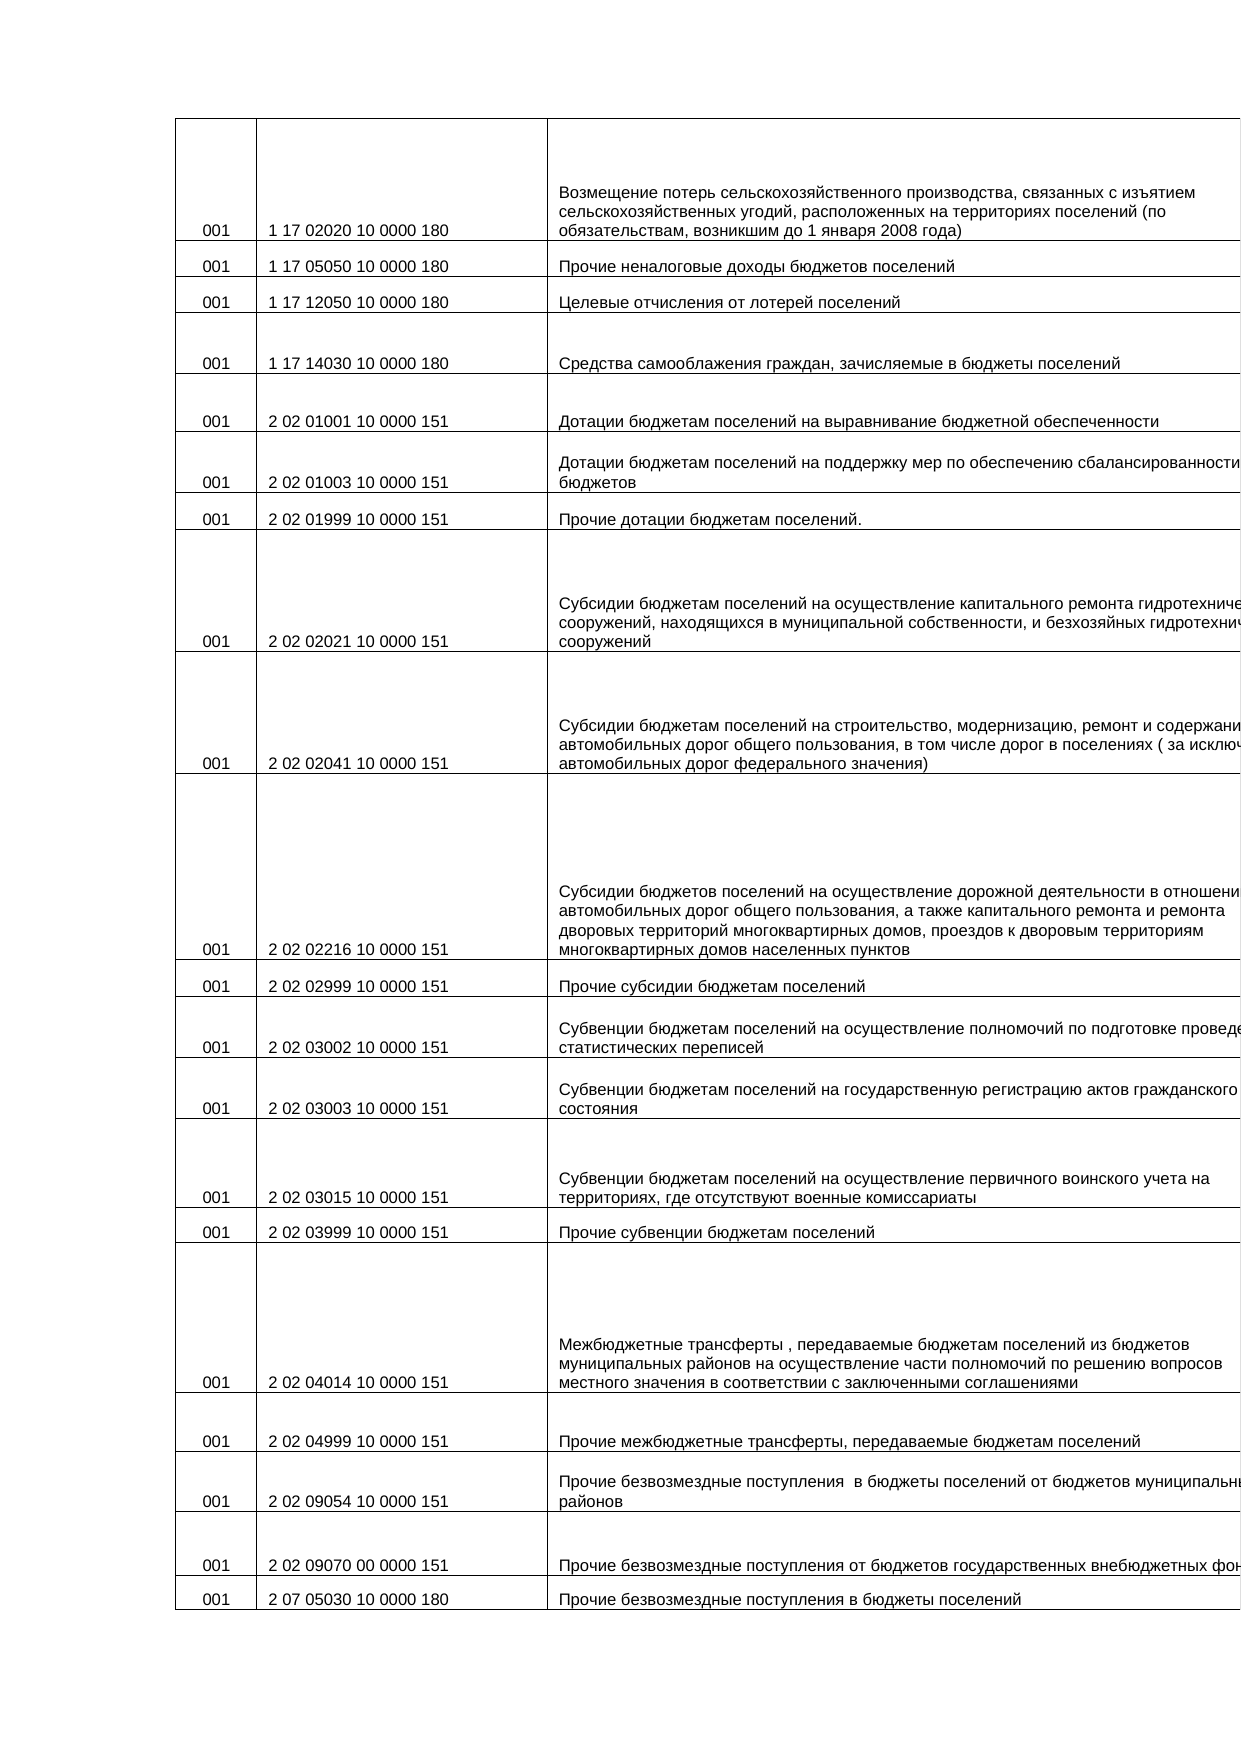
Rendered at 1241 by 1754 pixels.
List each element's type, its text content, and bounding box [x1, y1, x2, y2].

table_cell Субсидии бюджетам поселений на осуществление капитального ремонта гидротехнических сооружений, находящихся в муниципальной собственности, и безхозяйных гидротехнических сооружений [548, 530, 1240, 651]
table_cell Прочие неналоговые доходы бюджетов поселений [548, 241, 1240, 276]
table_cell Прочие безвозмездные поступления в бюджеты поселений [548, 1576, 1240, 1609]
table_cell 001 [176, 1393, 256, 1451]
table_cell Прочие субвенции бюджетам поселений [548, 1208, 1240, 1242]
table_cell 2 02 03015 10 0000 151 [257, 1119, 547, 1207]
table_cell 001 [176, 374, 256, 431]
table_cell 2 02 09070 00 0000 151 [257, 1512, 547, 1574]
table_cell 001 [176, 277, 256, 312]
table_cell 001 [176, 313, 256, 373]
table_cell 2 02 02041 10 0000 151 [257, 652, 547, 773]
table_cell 1 17 05050 10 0000 180 [257, 241, 547, 276]
table_cell 001 [176, 1576, 256, 1609]
table_cell Возмещение потерь сельскохозяйственного производства, связанных с изъятием сельскохозяйственных угодий, расположенных на территориях поселений (по обязательствам, возникшим до 1 января 2008 года) [548, 119, 1240, 240]
table_cell 2 07 05030 10 0000 180 [257, 1576, 547, 1609]
table_cell 001 [176, 960, 256, 996]
table_cell 2 02 02021 10 0000 151 [257, 530, 547, 651]
table_cell Средства самооблажения граждан, зачисляемые в бюджеты поселений [548, 313, 1240, 373]
table_cell Прочие безвозмездные поступления в бюджеты поселений от бюджетов муниципальных районов [548, 1452, 1240, 1511]
table_cell Субвенции бюджетам поселений на осуществление первичного воинского учета на территориях, где отсутствуют военные комиссариаты [548, 1119, 1240, 1207]
table_cell 2 02 03002 10 0000 151 [257, 997, 547, 1057]
table_cell 001 [176, 774, 256, 959]
table_cell 001 [176, 1058, 256, 1118]
table_cell Прочие дотации бюджетам поселений. [548, 493, 1240, 529]
table_cell 2 02 01001 10 0000 151 [257, 374, 547, 431]
table_cell 2 02 02216 10 0000 151 [257, 774, 547, 959]
table_cell 2 02 04999 10 0000 151 [257, 1393, 547, 1451]
table_cell 001 [176, 1119, 256, 1207]
table_cell 2 02 04014 10 0000 151 [257, 1243, 547, 1392]
table_cell Целевые отчисления от лотерей поселений [548, 277, 1240, 312]
table_cell 001 [176, 493, 256, 529]
table_cell Прочие безвозмездные поступления от бюджетов государственных внебюджетных фондов [548, 1512, 1240, 1574]
table_cell 001 [176, 997, 256, 1057]
table_cell 2 02 02999 10 0000 151 [257, 960, 547, 996]
table_cell Прочие межбюджетные трансферты, передаваемые бюджетам поселений [548, 1393, 1240, 1451]
table_cell Дотации бюджетам поселений на поддержку мер по обеспечению сбалансированности бюджетов [548, 432, 1240, 492]
table_cell 001 [176, 119, 256, 240]
table_cell 2 02 03999 10 0000 151 [257, 1208, 547, 1242]
table_cell Дотации бюджетам поселений на выравнивание бюджетной обеспеченности [548, 374, 1240, 431]
table_cell 2 02 01999 10 0000 151 [257, 493, 547, 529]
table_cell 2 02 03003 10 0000 151 [257, 1058, 547, 1118]
table_cell 001 [176, 1452, 256, 1511]
table_cell 1 17 14030 10 0000 180 [257, 313, 547, 373]
table_cell 001 [176, 1208, 256, 1242]
table_cell 2 02 01003 10 0000 151 [257, 432, 547, 492]
table_cell 001 [176, 530, 256, 651]
table_cell 1 17 12050 10 0000 180 [257, 277, 547, 312]
table_cell 001 [176, 1512, 256, 1574]
table_cell Субвенции бюджетам поселений на осуществление полномочий по подготовке проведения статистических переписей [548, 997, 1240, 1057]
table_cell Субвенции бюджетам поселений на государственную регистрацию актов гражданского состояния [548, 1058, 1240, 1118]
table_cell Субсидии бюджетам поселений на строительство, модернизацию, ремонт и содержание автомобильных дорог общего пользования, в том числе дорог в поселениях ( за исключением автомобильных дорог федерального значения) [548, 652, 1240, 773]
table_cell Прочие субсидии бюджетам поселений [548, 960, 1240, 996]
table_cell 001 [176, 652, 256, 773]
table_cell 001 [176, 432, 256, 492]
table_cell Субсидии бюджетов поселений на осуществление дорожной деятельности в отношении автомобильных дорог общего пользования, а также капитального ремонта и ремонта дворовых территорий многоквартирных домов, проездов к дворовым территориям многоквартирных домов населенных пунктов [548, 774, 1240, 959]
table_cell 001 [176, 1243, 256, 1392]
table_cell 2 02 09054 10 0000 151 [257, 1452, 547, 1511]
table_cell Межбюджетные трансферты , передаваемые бюджетам поселений из бюджетов муниципальных районов на осуществление части полномочий по решению вопросов местного значения в соответствии с заключенными соглашениями [548, 1243, 1240, 1392]
table_cell 001 [176, 241, 256, 276]
table_cell 1 17 02020 10 0000 180 [257, 119, 547, 240]
